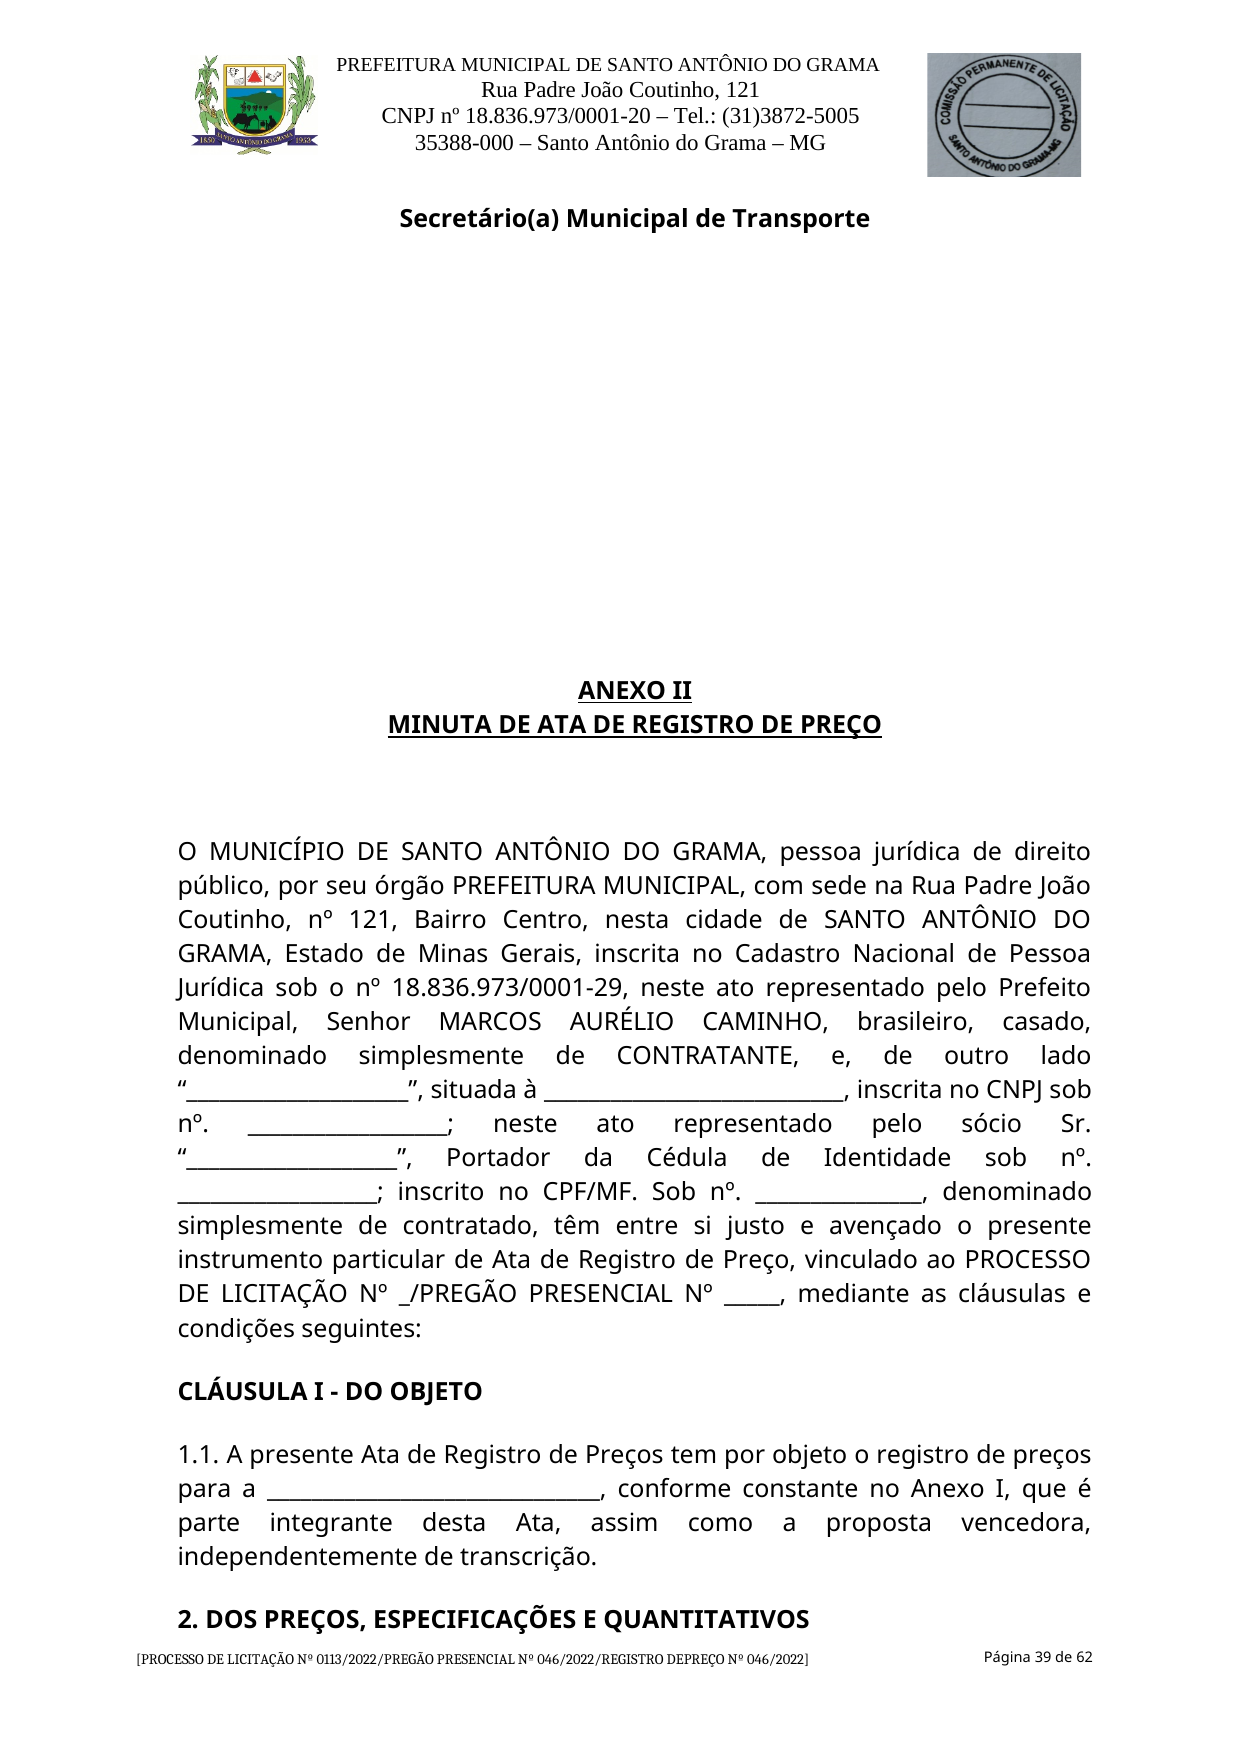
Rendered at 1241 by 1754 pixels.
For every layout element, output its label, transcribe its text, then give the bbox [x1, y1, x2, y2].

text Secretário(a) Municipal de Transporte [177, 201, 1092, 235]
text CLÁUSULA I - DO OBJETO [177, 1373, 1092, 1407]
picture [190, 55, 319, 155]
text 1.1. A presente Ata de Registro de Preços tem por objeto o registro de preços para a ______________________________, conforme constante no Anexo I, que é parte integrante desta Ata, assim como a proposta vencedora, independentemente de transcrição. [177, 1437, 1092, 1573]
text 2. DOS PREÇOS, ESPECIFICAÇÕES E QUANTITATIVOS [177, 1602, 1092, 1636]
text O MUNICÍPIO DE SANTO ANTÔNIO DO GRAMA, pessoa jurídica de direito público, por seu órgão PREFEITURA MUNICIPAL, com sede na Rua Padre João Coutinho, nº 121, Bairro Centro, nesta cidade de SANTO ANTÔNIO DO GRAMA, Estado de Minas Gerais, inscrita no Cadastro Nacional de Pessoa Jurídica sob o nº 18.836.973/0001-29, neste ato representado pelo Prefeito Municipal, Senhor MARCOS AURÉLIO CAMINHO, brasileiro, casado, denominado simplesmente de CONTRATANTE, e, de outro lado “____________________”, situada à ___________________________, inscrita no CNPJ sob nº. __________________; neste ato representado pelo sócio Sr. “___________________”, Portador da Cédula de Identidade sob nº. __________________; inscrito no CPF/MF. Sob nº. _______________, denominado simplesmente de contratado, têm entre si justo e avençado o presente instrumento particular de Ata de Registro de Preço, vinculado ao PROCESSO DE LICITAÇÃO Nº _/PREGÃO PRESENCIAL Nº _____, mediante as cláusulas e condições seguintes: [177, 833, 1092, 1344]
text MINUTA DE ATA DE REGISTRO DE PREÇO [177, 707, 1092, 741]
picture [927, 53, 1082, 177]
text ANEXO II [177, 673, 1092, 707]
